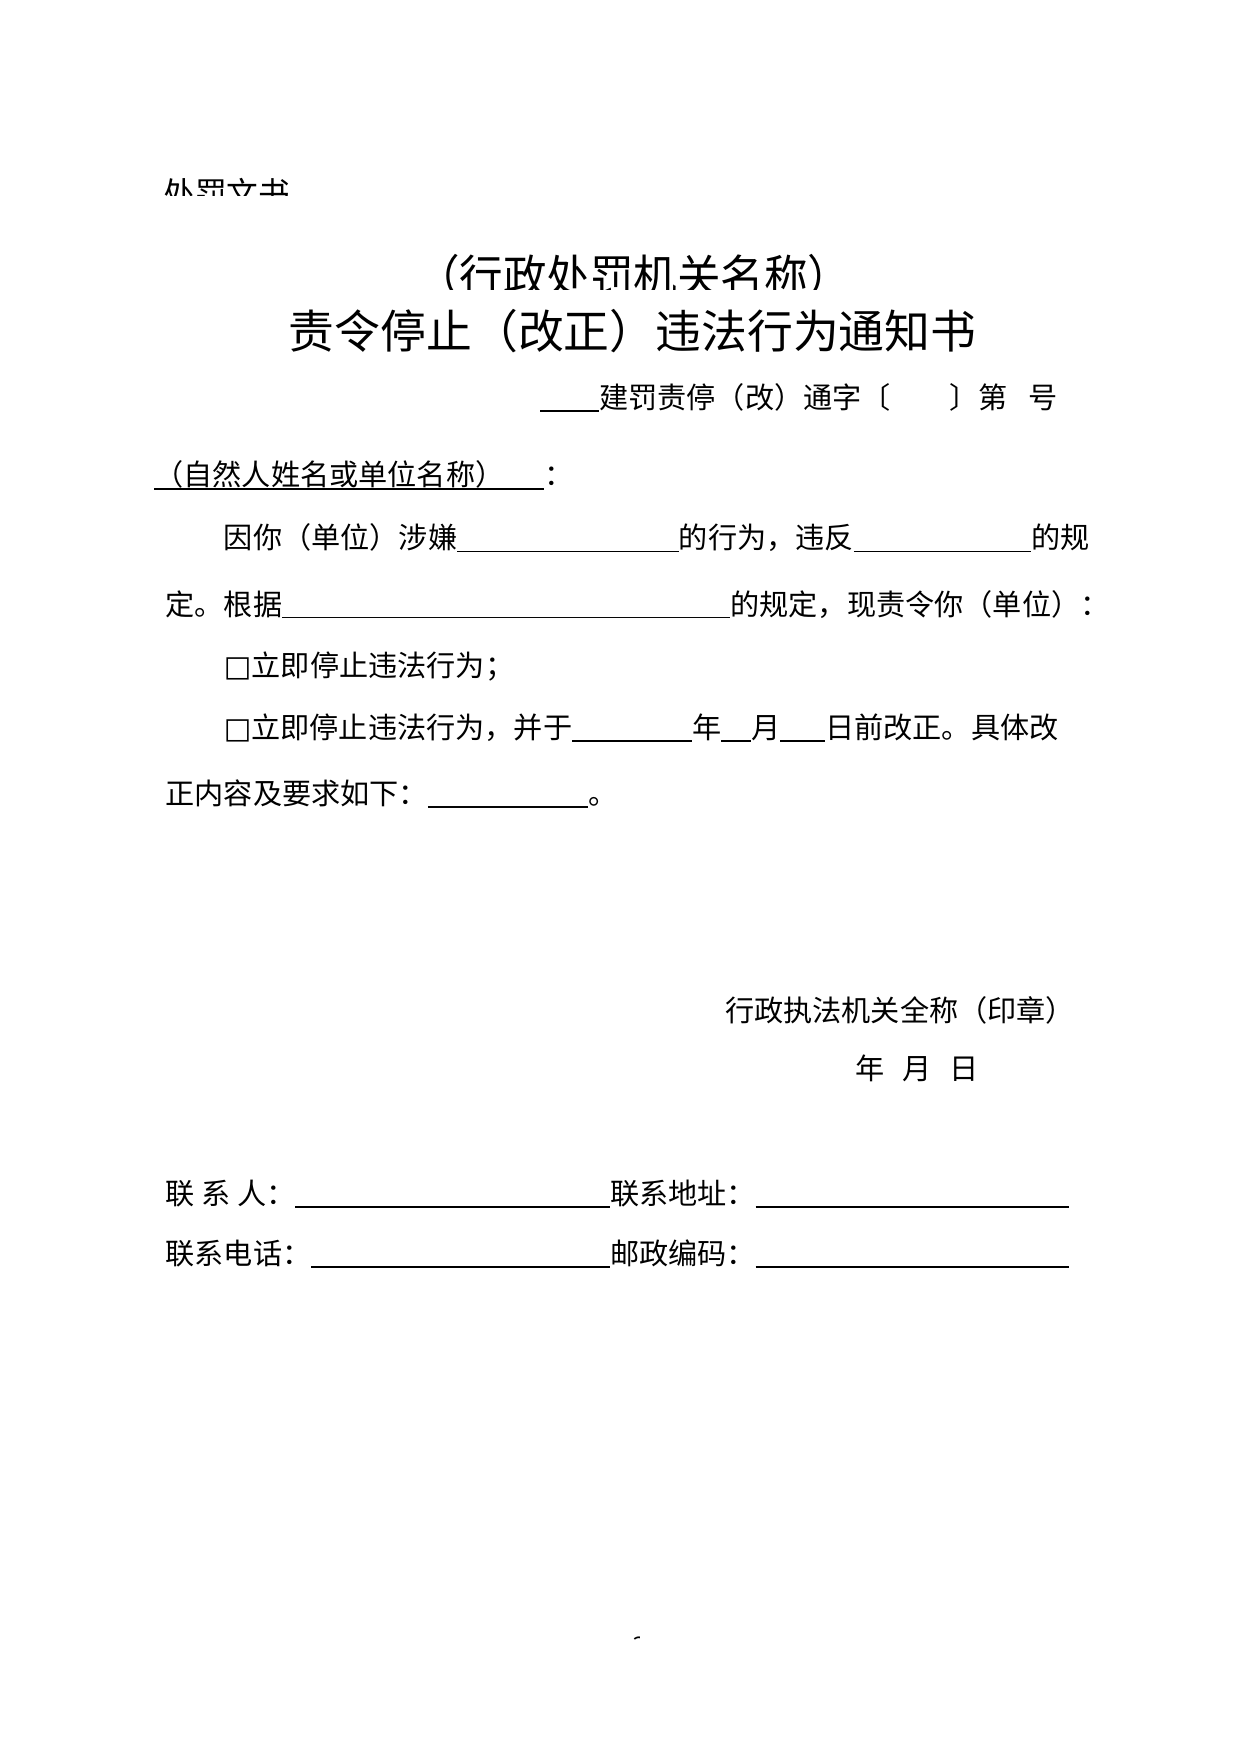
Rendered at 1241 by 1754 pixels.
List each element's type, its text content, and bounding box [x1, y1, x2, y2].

text 联 系 人： 联系地址： 联系电话： 邮政编码： [165, 1171, 1070, 1273]
text 建罚责停（改）通字〔 〕第 号 [540, 374, 1130, 417]
text □立即停止违法行为，并于 年 月 日前改正。具体改正内容及要求如下： 。 [165, 704, 1075, 813]
text □立即停止违法行为； [224, 647, 1130, 684]
text （自然人姓名或单位名称） ： [154, 452, 1130, 494]
text 因你（单位）涉嫌 的行为，违反 的规定。根据 的规定，现责令你（单位）： [165, 515, 1109, 623]
subtitle 责令停止（改正）违法行为通知书 [147, 296, 1117, 362]
text 年 月 日 [855, 1046, 1130, 1088]
text 行政执法机关全称（印章） [725, 987, 1130, 1029]
